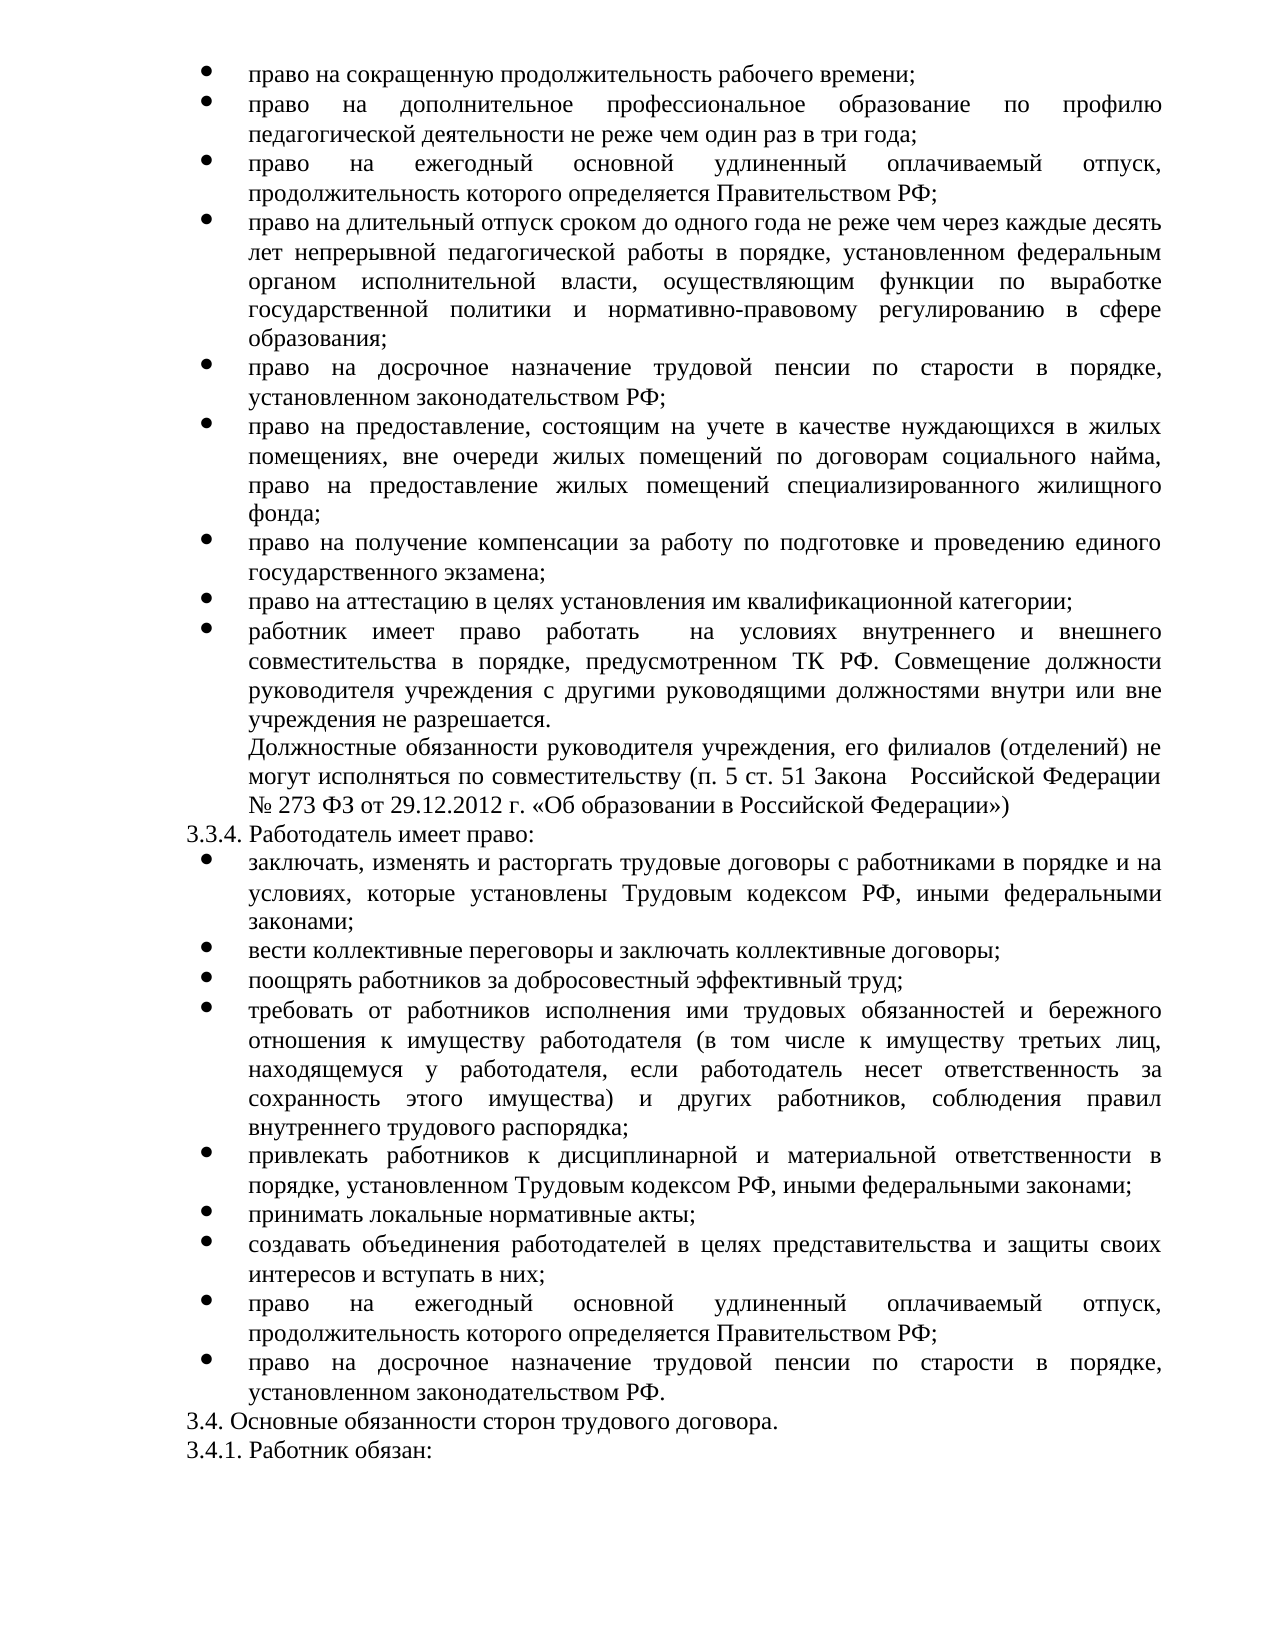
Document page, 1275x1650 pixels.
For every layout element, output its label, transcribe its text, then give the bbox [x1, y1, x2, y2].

text 3.4.1. Работник обязан: [112, 1435, 1162, 1463]
list работник имеет право работать на условиях внутреннего и внешнего совместительства в порядке, предусмотренном ТК РФ. Совмещение должности руководителя учреждения с другими руководящими должностями внутри или вне учреждения не разрешается. [201, 616, 1162, 732]
text 3.3.4. Работодатель имеет право: [112, 819, 1162, 847]
list право на досрочное назначение трудовой пенсии по старости в порядке, установленном законодательством РФ. [201, 1347, 1162, 1406]
list создавать объединения работодателей в целях представительства и защиты своих интересов и вступать в них; [201, 1229, 1162, 1288]
list право на сокращенную продолжительность рабочего времени; [201, 59, 1162, 89]
text Должностные обязанности руководителя учреждения, его филиалов (отделений) не могут исполняться по совместительству (п. 5 ст. 51 Закона Российской Федерации № 273 ФЗ от 29.12.2012 г. «Об образовании в Российской Федерации») [248, 732, 1162, 819]
list поощрять работников за добросовестный эффективный труд; [201, 965, 1162, 995]
list право на получение компенсации за работу по подготовке и проведению единого государственного экзамена; [201, 527, 1162, 586]
list право на ежегодный основной удлиненный оплачиваемый отпуск, продолжительность которого определяется Правительством РФ; [201, 148, 1162, 207]
list право на аттестацию в целях установления им квалификационной категории; [201, 586, 1162, 616]
list принимать локальные нормативные акты; [201, 1199, 1162, 1229]
list право на досрочное назначение трудовой пенсии по старости в порядке, установленном законодательством РФ; [201, 352, 1162, 411]
list право на длительный отпуск сроком до одного года не реже чем через каждые десять лет непрерывной педагогической работы в порядке, установленном федеральным органом исполнительной власти, осуществляющим функции по выработке государственной политики и нормативно-правовому регулированию в сфере образования; [201, 207, 1162, 352]
list право на предоставление, состоящим на учете в качестве нуждающихся в жилых помещениях, вне очереди жилых помещений по договорам социального найма, право на предоставление жилых помещений специализированного жилищного фонда; [201, 411, 1162, 527]
list требовать от работников исполнения ими трудовых обязанностей и бережного отношения к имуществу работодателя (в том числе к имуществу третьих лиц, находящемуся у работодателя, если работодатель несет ответственность за сохранность этого имущества) и других работников, соблюдения правил внутреннего трудового распорядка; [201, 995, 1162, 1140]
text 3.4. Основные обязанности сторон трудового договора. [112, 1406, 1162, 1435]
list привлекать работников к дисциплинарной и материальной ответственности в порядке, установленном Трудовым кодексом РФ, иными федеральными законами; [201, 1140, 1162, 1199]
list право на дополнительное профессиональное образование по профилю педагогической деятельности не реже чем один раз в три года; [201, 89, 1162, 148]
list заключать, изменять и расторгать трудовые договоры с работниками в порядке и на условиях, которые установлены Трудовым кодексом РФ, иными федеральными законами; [201, 847, 1162, 935]
list право на ежегодный основной удлиненный оплачиваемый отпуск, продолжительность которого определяется Правительством РФ; [201, 1288, 1162, 1347]
list вести коллективные переговоры и заключать коллективные договоры; [201, 935, 1162, 965]
